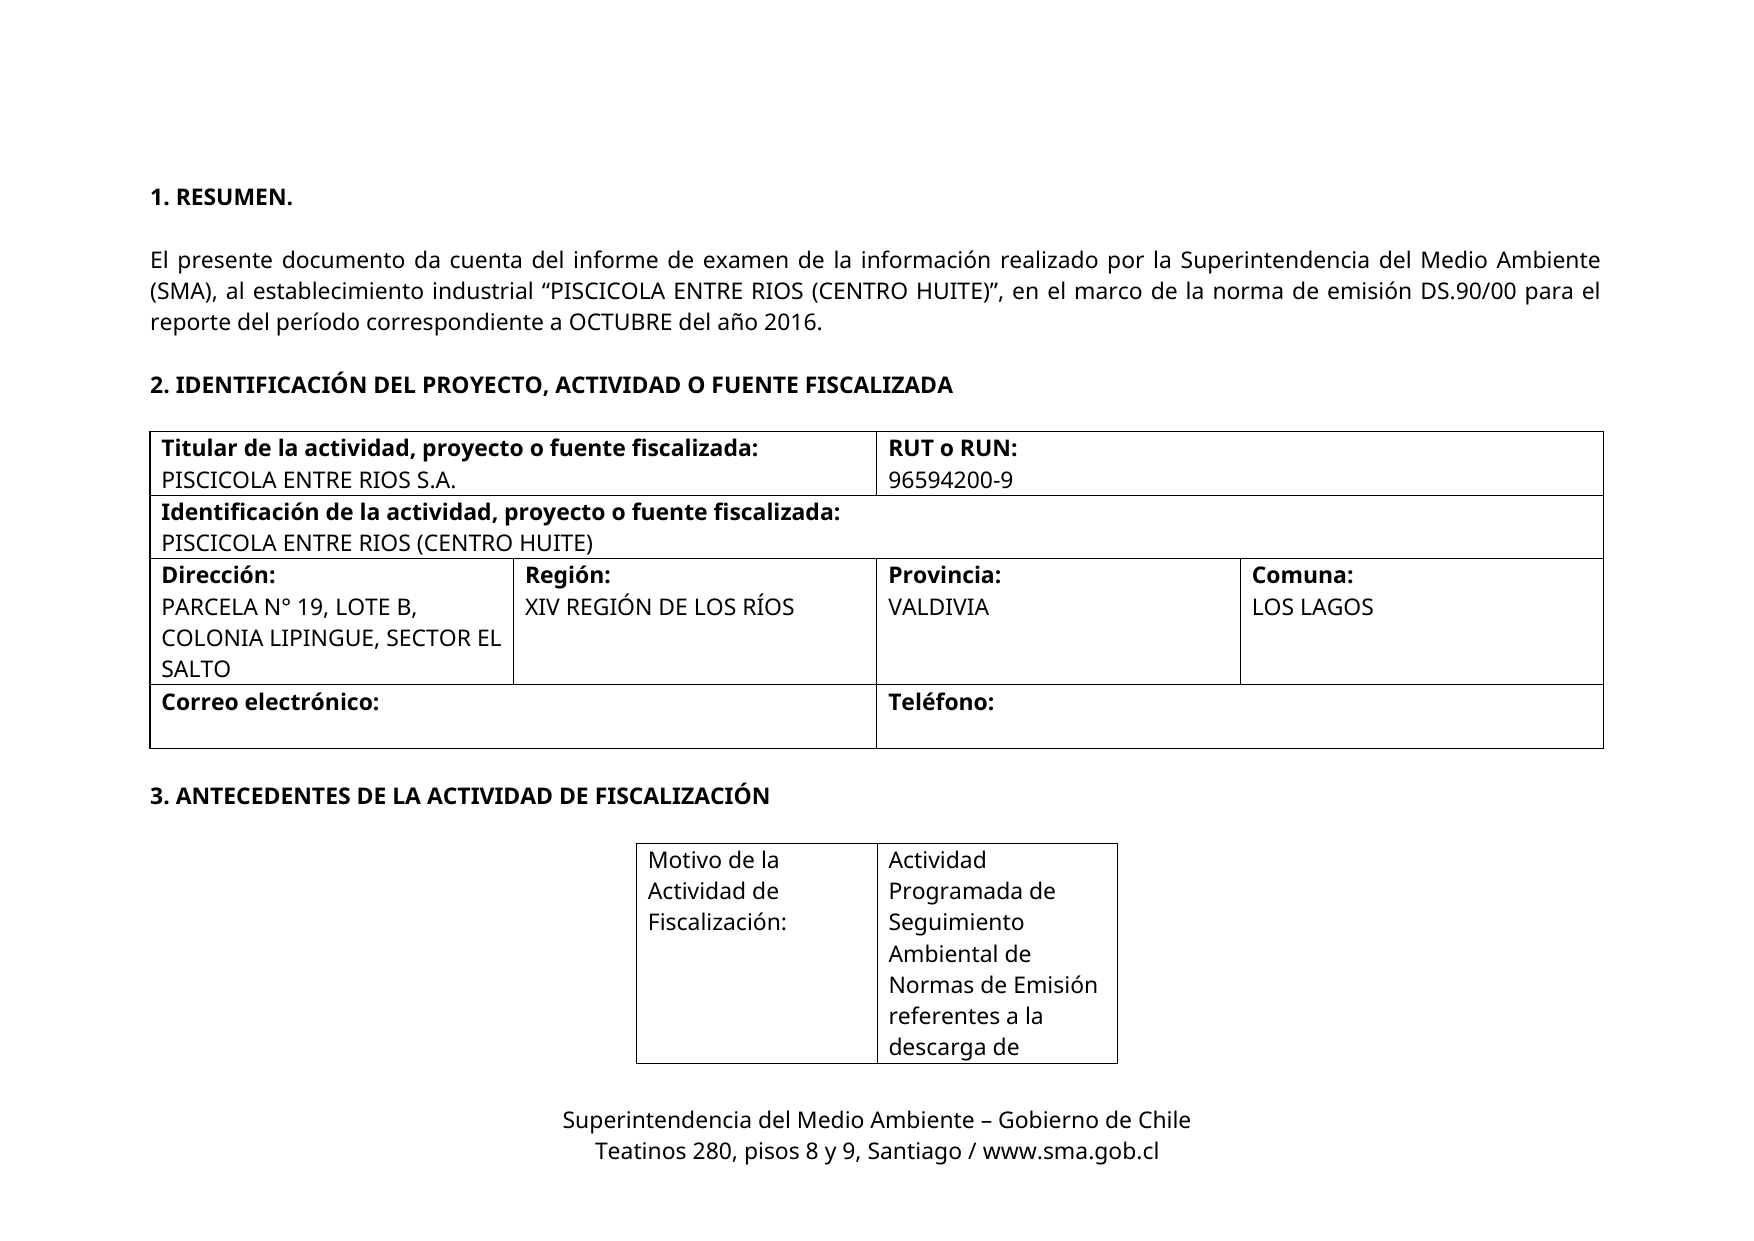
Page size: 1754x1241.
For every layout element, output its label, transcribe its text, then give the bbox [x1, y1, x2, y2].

text 3. ANTECEDENTES DE LA ACTIVIDAD DE FISCALIZACIÓN [150, 749, 1604, 811]
table_cell Región: XIV REGIÓN DE LOS RÍOS [514, 559, 876, 684]
text El presente documento da cuenta del informe de examen de la información realizado por la Superintendencia del Medio Ambiente (SMA), al establecimiento industrial “PISCICOLA ENTRE RIOS (CENTRO HUITE)”, en el marco de la norma de emisión DS.90/00 para el reporte del período correspondiente a OCTUBRE del año 2016. [150, 212, 1604, 337]
table_cell Correo electrónico: [151, 685, 876, 748]
table_header Titular de la actividad, proyecto o fuente fiscalizada: PISCICOLA ENTRE RIOS S.A. [151, 432, 876, 495]
table_cell Identificación de la actividad, proyecto o fuente fiscalizada: PISCICOLA ENTRE RIOS (CENTRO HUITE) [151, 496, 1603, 558]
text 2. IDENTIFICACIÓN DEL PROYECTO, ACTIVIDAD O FUENTE FISCALIZADA [150, 337, 1604, 400]
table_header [878, 844, 1117, 1062]
table_cell Teléfono: [877, 685, 1603, 748]
table_header RUT o RUN: 96594200-9 [877, 432, 1603, 495]
text 1. RESUMEN. [150, 150, 1604, 212]
table_cell Dirección: PARCELA N° 19, LOTE B, COLONIA LIPINGUE, SECTOR EL SALTO [151, 559, 513, 684]
table_cell Comuna: LOS LAGOS [1241, 559, 1603, 684]
table_cell Provincia: VALDIVIA [877, 559, 1240, 684]
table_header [637, 844, 877, 1062]
